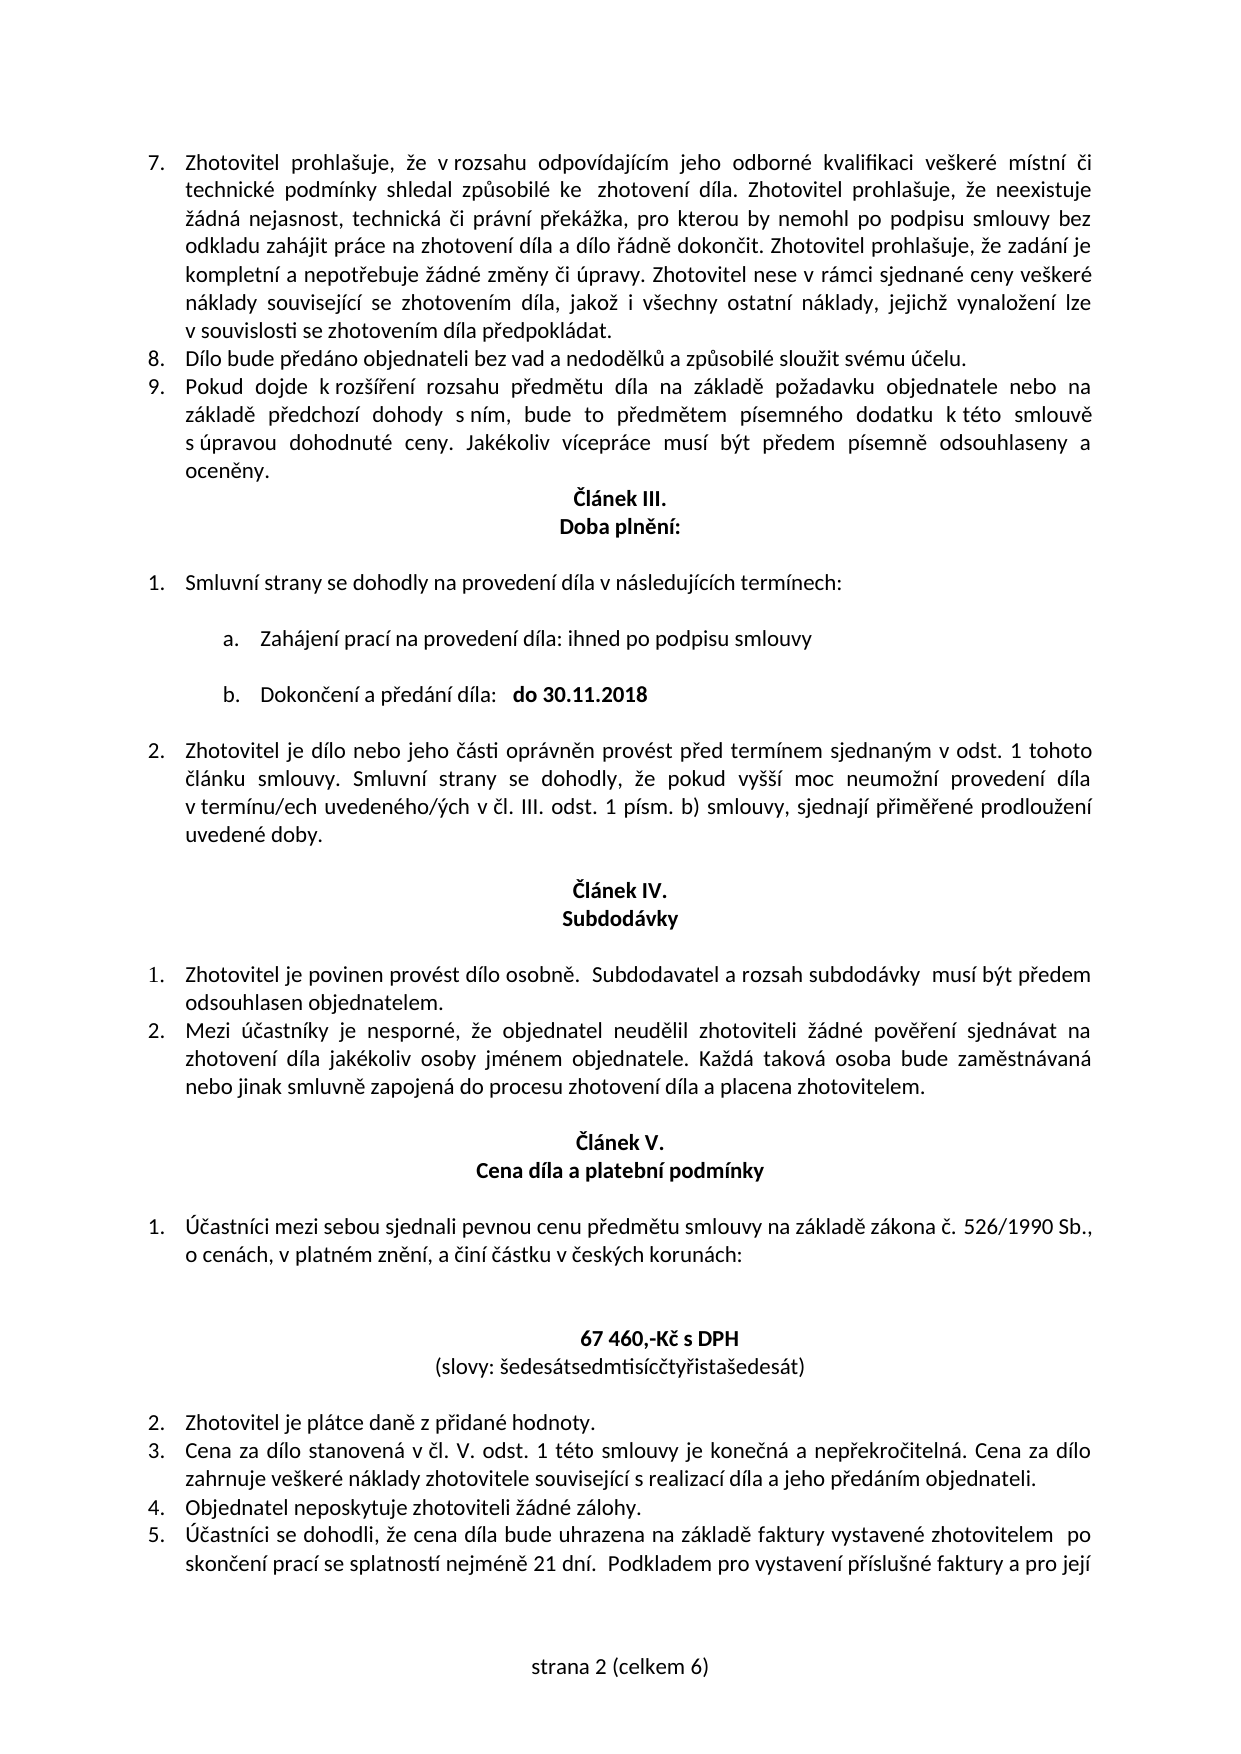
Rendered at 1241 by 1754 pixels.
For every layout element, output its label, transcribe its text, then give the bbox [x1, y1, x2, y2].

text (slovy: šedesátsedmtisícčtyřistašedesát) [148, 1352, 1093, 1381]
text Cena díla a platební podmínky [148, 1156, 1093, 1184]
list Zhotovitel je povinen provést dílo osobně. Subdodavatel a rozsah subdodávky musí být předem odsouhlasen objednatelem. [148, 960, 1093, 1016]
text Subdodávky [148, 904, 1093, 932]
list Účastníci mezi sebou sjednali pevnou cenu předmětu smlouvy na základě zákona č. 526/1990 Sb., o cenách, v platném znění, a činí částku v českých korunách: [148, 1212, 1093, 1268]
list Dílo bude předáno objednateli bez vad a nedodělků a způsobilé sloužit svému účelu. [148, 344, 1093, 372]
list Dokončení a předání díla: do 30.11.2018 [223, 680, 1093, 708]
list Zhotovitel prohlašuje, že v rozsahu odpovídajícím jeho odborné kvalifikaci veškeré místní či technické podmínky shledal způsobilé ke zhotovení díla. Zhotovitel prohlašuje, že neexistuje žádná nejasnost, technická či právní překážka, pro kterou by nemohl po podpisu smlouvy bez odkladu zahájit práce na zhotovení díla a dílo řádně dokončit. Zhotovitel prohlašuje, že zadání je kompletní a nepotřebuje žádné změny či úpravy. Zhotovitel nese v rámci sjednané ceny veškeré náklady související se zhotovením díla, jakož i všechny ostatní náklady, jejichž vynaložení lze v souvislosti se zhotovením díla předpokládat. [148, 148, 1093, 344]
list Zahájení prací na provedení díla: ihned po podpisu smlouvy [223, 624, 1093, 652]
text Doba plnění: [148, 512, 1093, 540]
list Zhotovitel je dílo nebo jeho části oprávněn provést před termínem sjednaným v odst. 1 tohoto článku smlouvy. Smluvní strany se dohodly, že pokud vyšší moc neumožní provedení díla v termínu/ech uvedeného/ých v čl. III. odst. 1 písm. b) smlouvy, sjednají přiměřené prodloužení uvedené doby. [148, 736, 1093, 848]
list Smluvní strany se dohodly na provedení díla v následujících termínech: [148, 568, 1093, 596]
text Článek V. [148, 1128, 1093, 1156]
text Článek III. [148, 484, 1093, 512]
list Pokud dojde k rozšíření rozsahu předmětu díla na základě požadavku objednatele nebo na základě předchozí dohody s ním, bude to předmětem písemného dodatku k této smlouvě s úpravou dohodnuté ceny. Jakékoliv vícepráce musí být předem písemně odsouhlaseny a oceněny. [148, 372, 1093, 484]
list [148, 1521, 1093, 1577]
text Článek IV. [148, 876, 1093, 904]
text 67 460,-Kč s DPH [148, 1324, 1093, 1352]
list Objednatel neposkytuje zhotoviteli žádné zálohy. [148, 1493, 1093, 1521]
list Mezi účastníky je nesporné, že objednatel neudělil zhotoviteli žádné pověření sjednávat na zhotovení díla jakékoliv osoby jménem objednatele. Každá taková osoba bude zaměstnávaná nebo jinak smluvně zapojená do procesu zhotovení díla a placena zhotovitelem. [148, 1016, 1093, 1100]
list Zhotovitel je plátce daně z přidané hodnoty. [148, 1408, 1093, 1437]
list Cena za dílo stanovená v čl. V. odst. 1 této smlouvy je konečná a nepřekročitelná. Cena za dílo zahrnuje veškeré náklady zhotovitele související s realizací díla a jeho předáním objednateli. [148, 1437, 1093, 1493]
